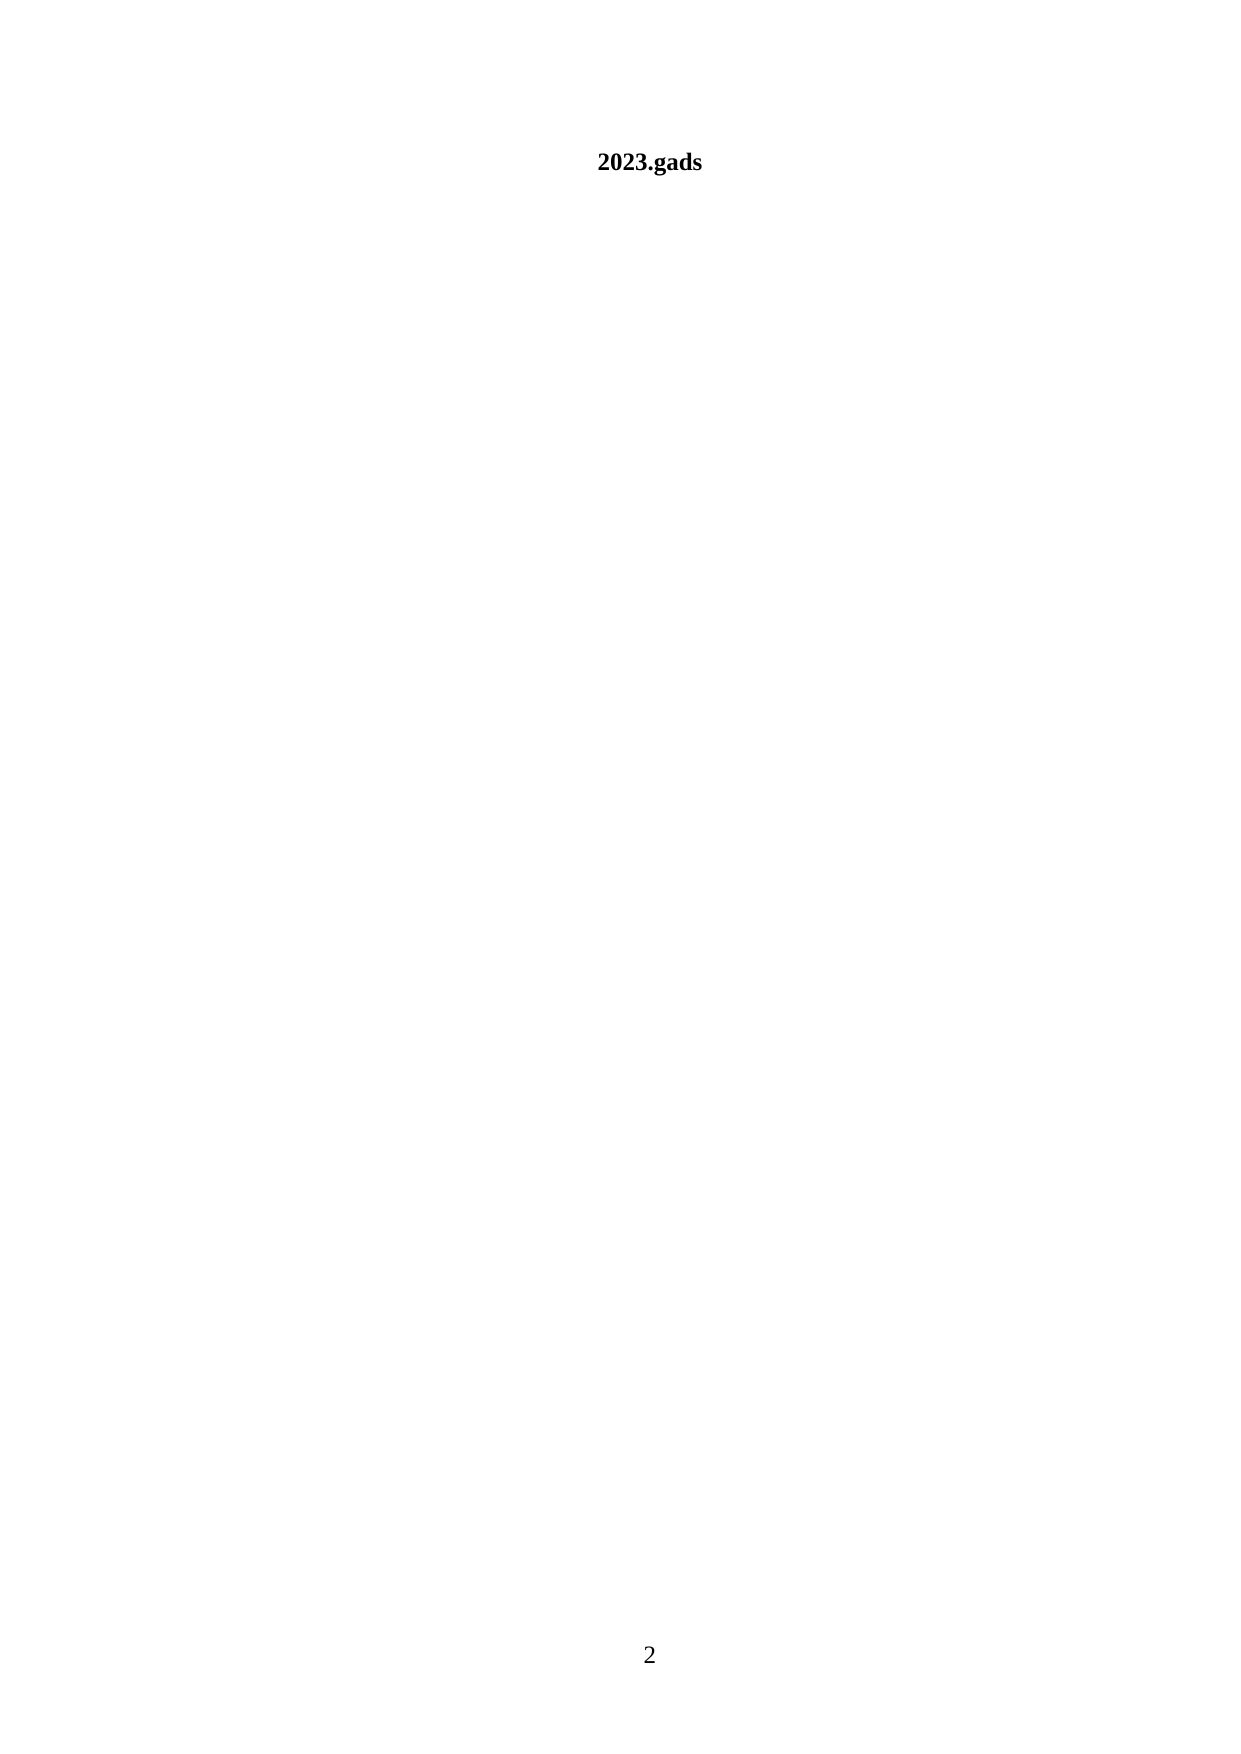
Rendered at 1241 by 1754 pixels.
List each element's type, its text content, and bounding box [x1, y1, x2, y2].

subtitle 2023.gads [177, 147, 1122, 176]
